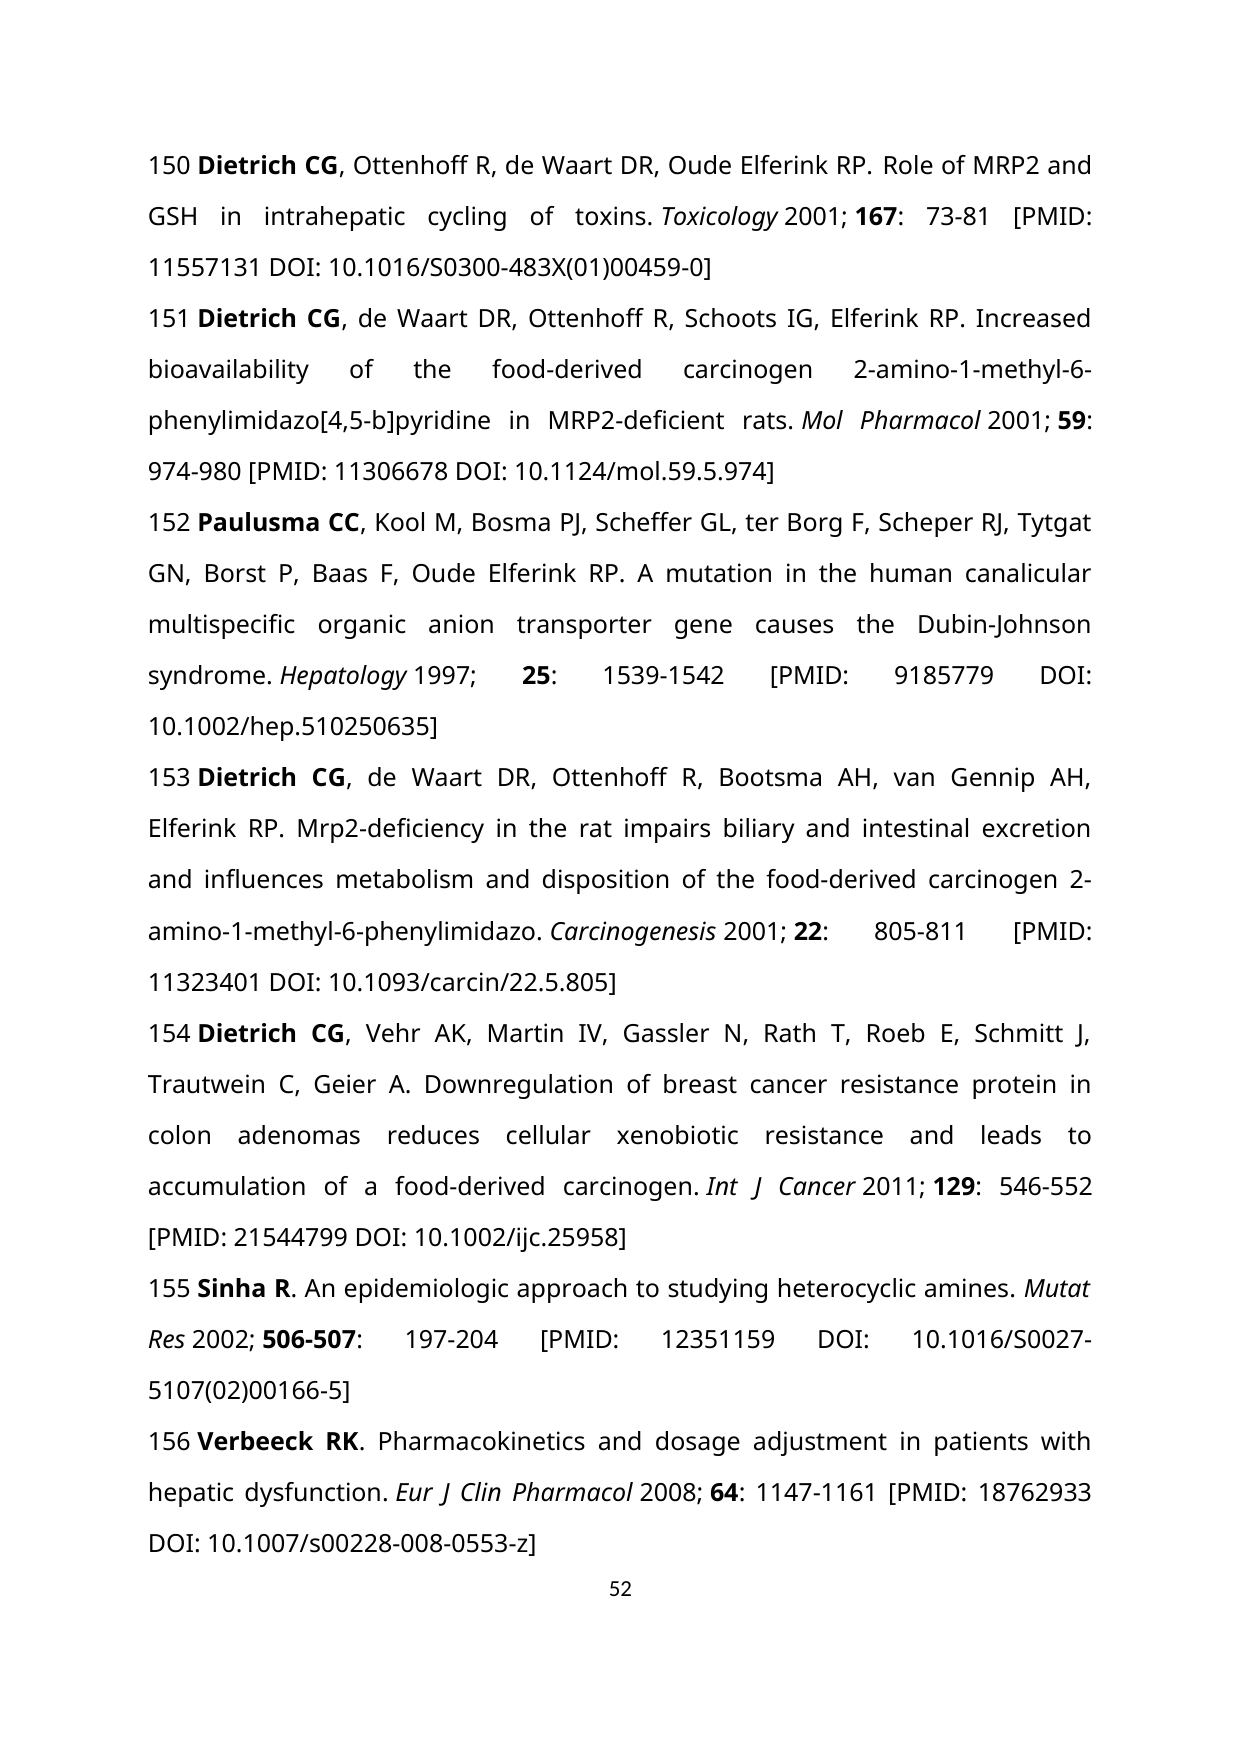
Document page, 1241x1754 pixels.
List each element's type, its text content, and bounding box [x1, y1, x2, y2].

text 152 Paulusma CC, Kool M, Bosma PJ, Scheffer GL, ter Borg F, Scheper RJ, Tytgat GN, Borst P, Baas F, Oude Elferink RP. A mutation in the human canalicular multispecific organic anion transporter gene causes the Dubin-Johnson syndrome. Hepatology 1997; 25: 1539-1542 [PMID: 9185779 DOI: 10.1002/hep.510250635] [148, 505, 1093, 743]
text 153 Dietrich CG, de Waart DR, Ottenhoff R, Bootsma AH, van Gennip AH, Elferink RP. Mrp2-deficiency in the rat impairs biliary and intestinal excretion and influences metabolism and disposition of the food-derived carcinogen 2-amino-1-methyl-6-phenylimidazo. Carcinogenesis 2001; 22: 805-811 [PMID: 11323401 DOI: 10.1093/carcin/22.5.805] [148, 760, 1093, 998]
text 151 Dietrich CG, de Waart DR, Ottenhoff R, Schoots IG, Elferink RP. Increased bioavailability of the food-derived carcinogen 2-amino-1-methyl-6-phenylimidazo[4,5-b]pyridine in MRP2-deficient rats. Mol Pharmacol 2001; 59: 974-980 [PMID: 11306678 DOI: 10.1124/mol.59.5.974] [148, 301, 1093, 488]
text 154 Dietrich CG, Vehr AK, Martin IV, Gassler N, Rath T, Roeb E, Schmitt J, Trautwein C, Geier A. Downregulation of breast cancer resistance protein in colon adenomas reduces cellular xenobiotic resistance and leads to accumulation of a food-derived carcinogen. Int J Cancer 2011; 129: 546-552 [PMID: 21544799 DOI: 10.1002/ijc.25958] [148, 1015, 1093, 1253]
text 155 Sinha R. An epidemiologic approach to studying heterocyclic amines. Mutat Res 2002; 506-507: 197-204 [PMID: 12351159 DOI: 10.1016/S0027-5107(02)00166-5] [148, 1271, 1093, 1407]
text 150 Dietrich CG, Ottenhoff R, de Waart DR, Oude Elferink RP. Role of MRP2 and GSH in intrahepatic cycling of toxins. Toxicology 2001; 167: 73-81 [PMID: 11557131 DOI: 10.1016/S0300-483X(01)00459-0] [148, 148, 1093, 284]
text 156 Verbeeck RK. Pharmacokinetics and dosage adjustment in patients with hepatic dysfunction. Eur J Clin Pharmacol 2008; 64: 1147-1161 [PMID: 18762933 DOI: 10.1007/s00228-008-0553-z] [148, 1424, 1093, 1560]
